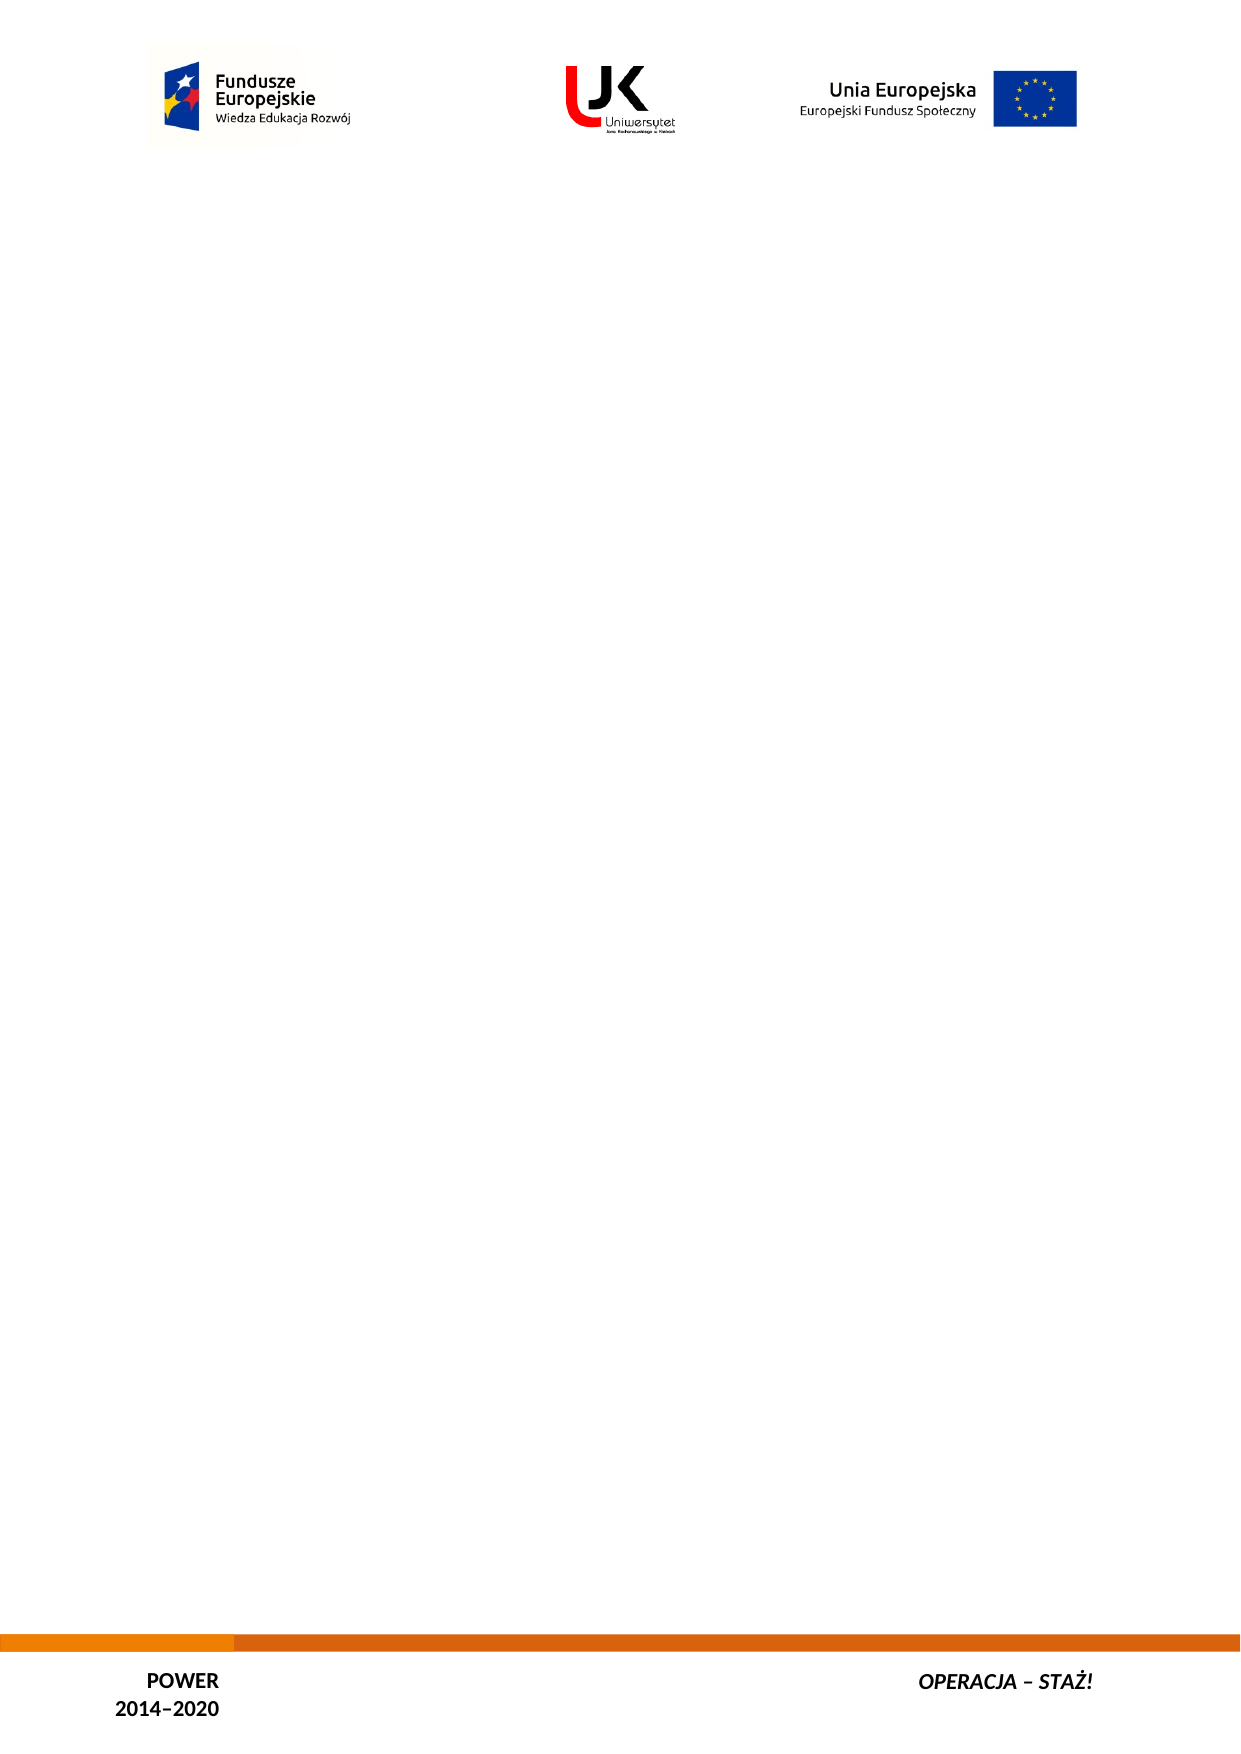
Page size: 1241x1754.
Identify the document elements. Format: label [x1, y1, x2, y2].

picture [566, 66, 675, 134]
picture [147, 44, 367, 148]
picture [782, 52, 1095, 145]
